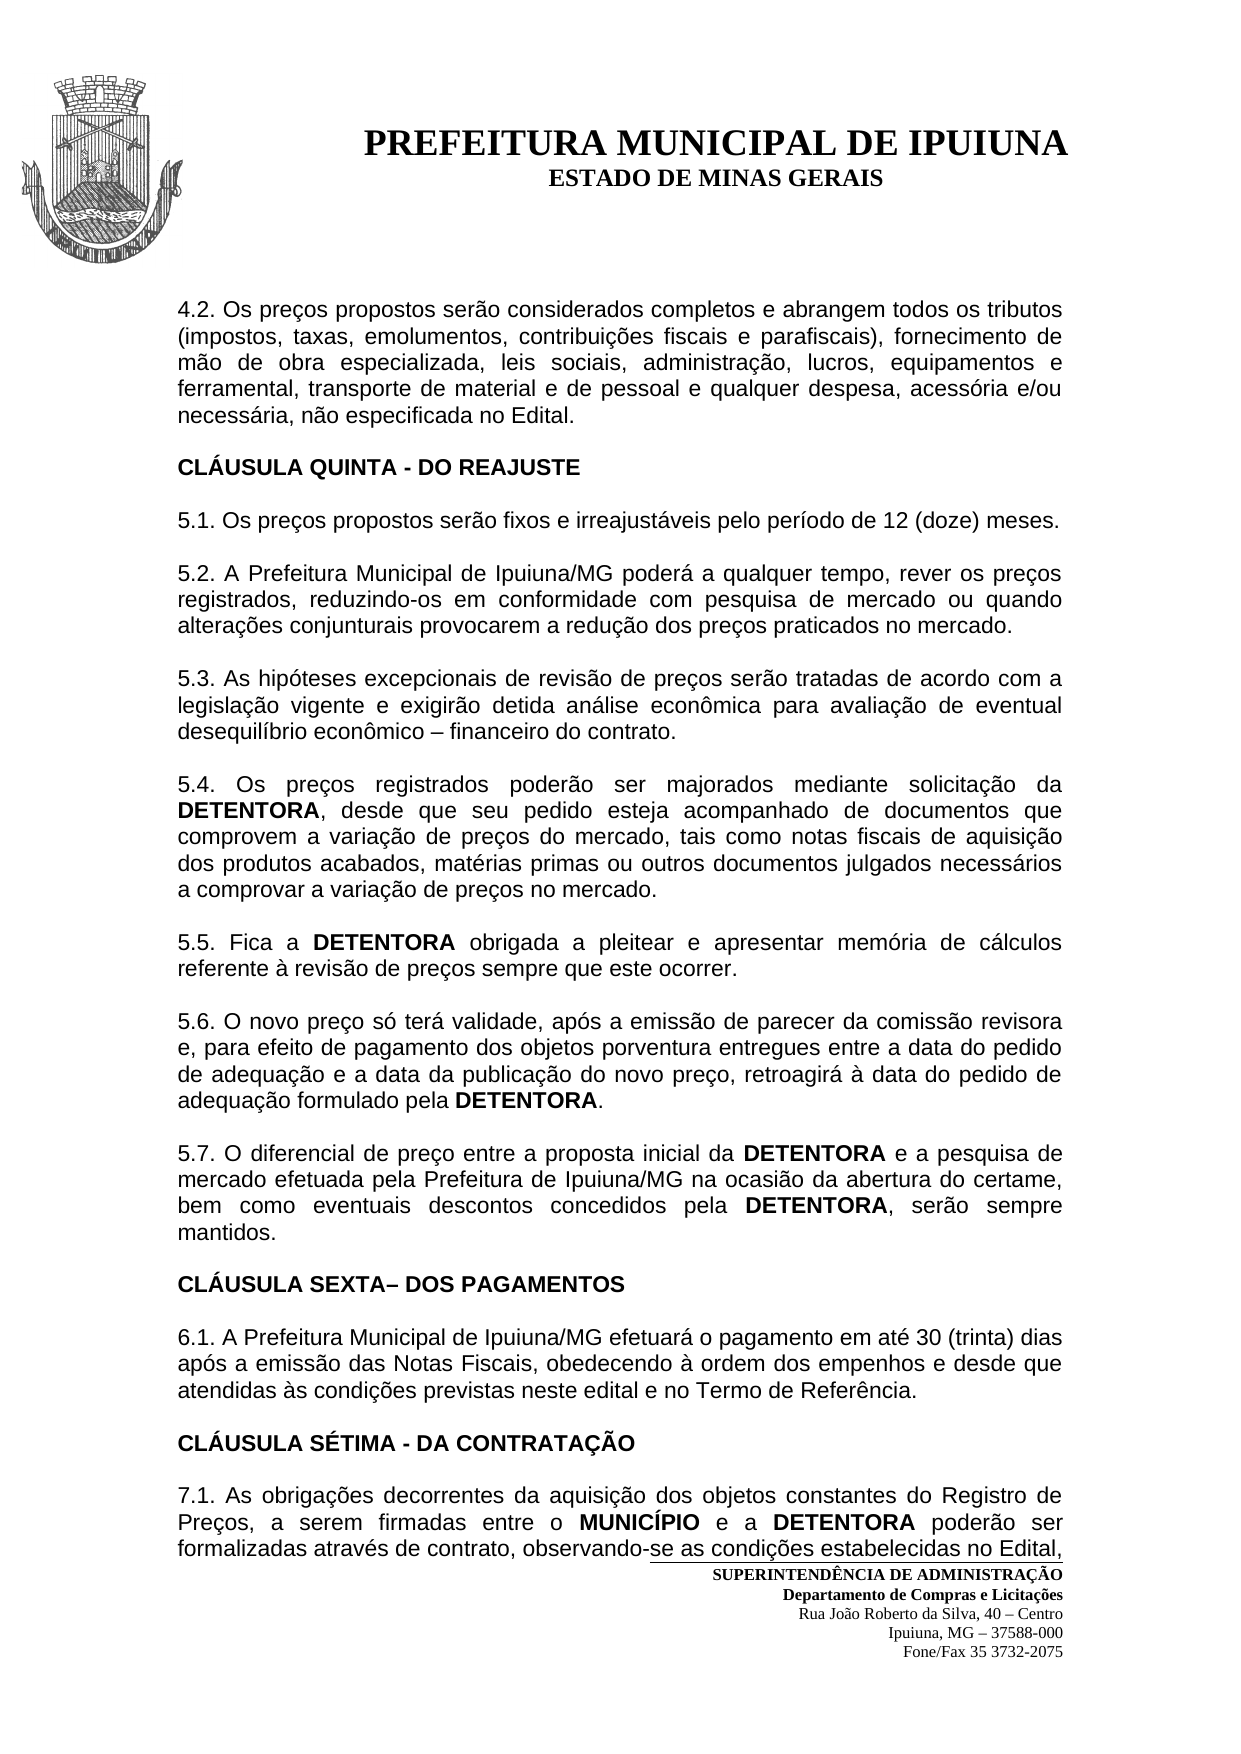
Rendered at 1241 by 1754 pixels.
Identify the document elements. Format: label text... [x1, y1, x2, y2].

text 5.4. Os preços registrados poderão ser majorados mediante solicitação da DETENTORA, desde que seu pedido esteja acompanhado de documentos que comprovem a variação de preços do mercado, tais como notas fiscais de aquisição dos produtos acabados, matérias primas ou outros documentos julgados necessários a comprovar a variação de preços no mercado. [177, 771, 1063, 902]
text 5.2. A Prefeitura Municipal de Ipuiuna/MG poderá a qualquer tempo, rever os preços registrados, reduzindo-os em conformidade com pesquisa de mercado ou quando alterações conjunturais provocarem a redução dos preços praticados no mercado. [177, 560, 1063, 639]
text 5.5. Fica a DETENTORA obrigada a pleitear e apresentar memória de cálculos referente à revisão de preços sempre que este ocorrer. [177, 929, 1063, 981]
text 5.1. Os preços propostos serão fixos e irreajustáveis pelo período de 12 (doze) meses. [177, 507, 1063, 533]
subtitle CLÁUSULA SEXTA– DOS PAGAMENTOS [177, 1271, 1063, 1298]
text 5.7. O diferencial de preço entre a proposta inicial da DETENTORA e a pesquisa de mercado efetuada pela Prefeitura de Ipuiuna/MG na ocasião da abertura do certame, bem como eventuais descontos concedidos pela DETENTORA, serão sempre mantidos. [177, 1139, 1063, 1245]
picture [21, 73, 183, 268]
text 6.1. A Prefeitura Municipal de Ipuiuna/MG efetuará o pagamento em até 30 (trinta) dias após a emissão das Notas Fiscais, obedecendo à ordem dos empenhos e desde que atendidas às condições previstas neste edital e no Termo de Referência. [177, 1324, 1063, 1403]
subtitle CLÁUSULA SÉTIMA - DA CONTRATAÇÃO [177, 1429, 1063, 1456]
subtitle CLÁUSULA QUINTA - DO REAJUSTE [177, 454, 1063, 481]
text 5.3. As hipóteses excepcionais de revisão de preços serão tratadas de acordo com a legislação vigente e exigirão detida análise econômica para avaliação de eventual desequilíbrio econômico – financeiro do contrato. [177, 665, 1063, 744]
text 4.2. Os preços propostos serão considerados completos e abrangem todos os tributos (impostos, taxas, emolumentos, contribuições fiscais e parafiscais), fornecimento de mão de obra especializada, leis sociais, administração, lucros, equipamentos e ferramental, transporte de material e de pessoal e qualquer despesa, acessória e/ou necessária, não especificada no Edital. [177, 296, 1063, 428]
text 5.6. O novo preço só terá validade, após a emissão de parecer da comissão revisora e, para efeito de pagamento dos objetos porventura entregues entre a data do pedido de adequação e a data da publicação do novo preço, retroagirá à data do pedido de adequação formulado pela DETENTORA. [177, 1008, 1063, 1113]
